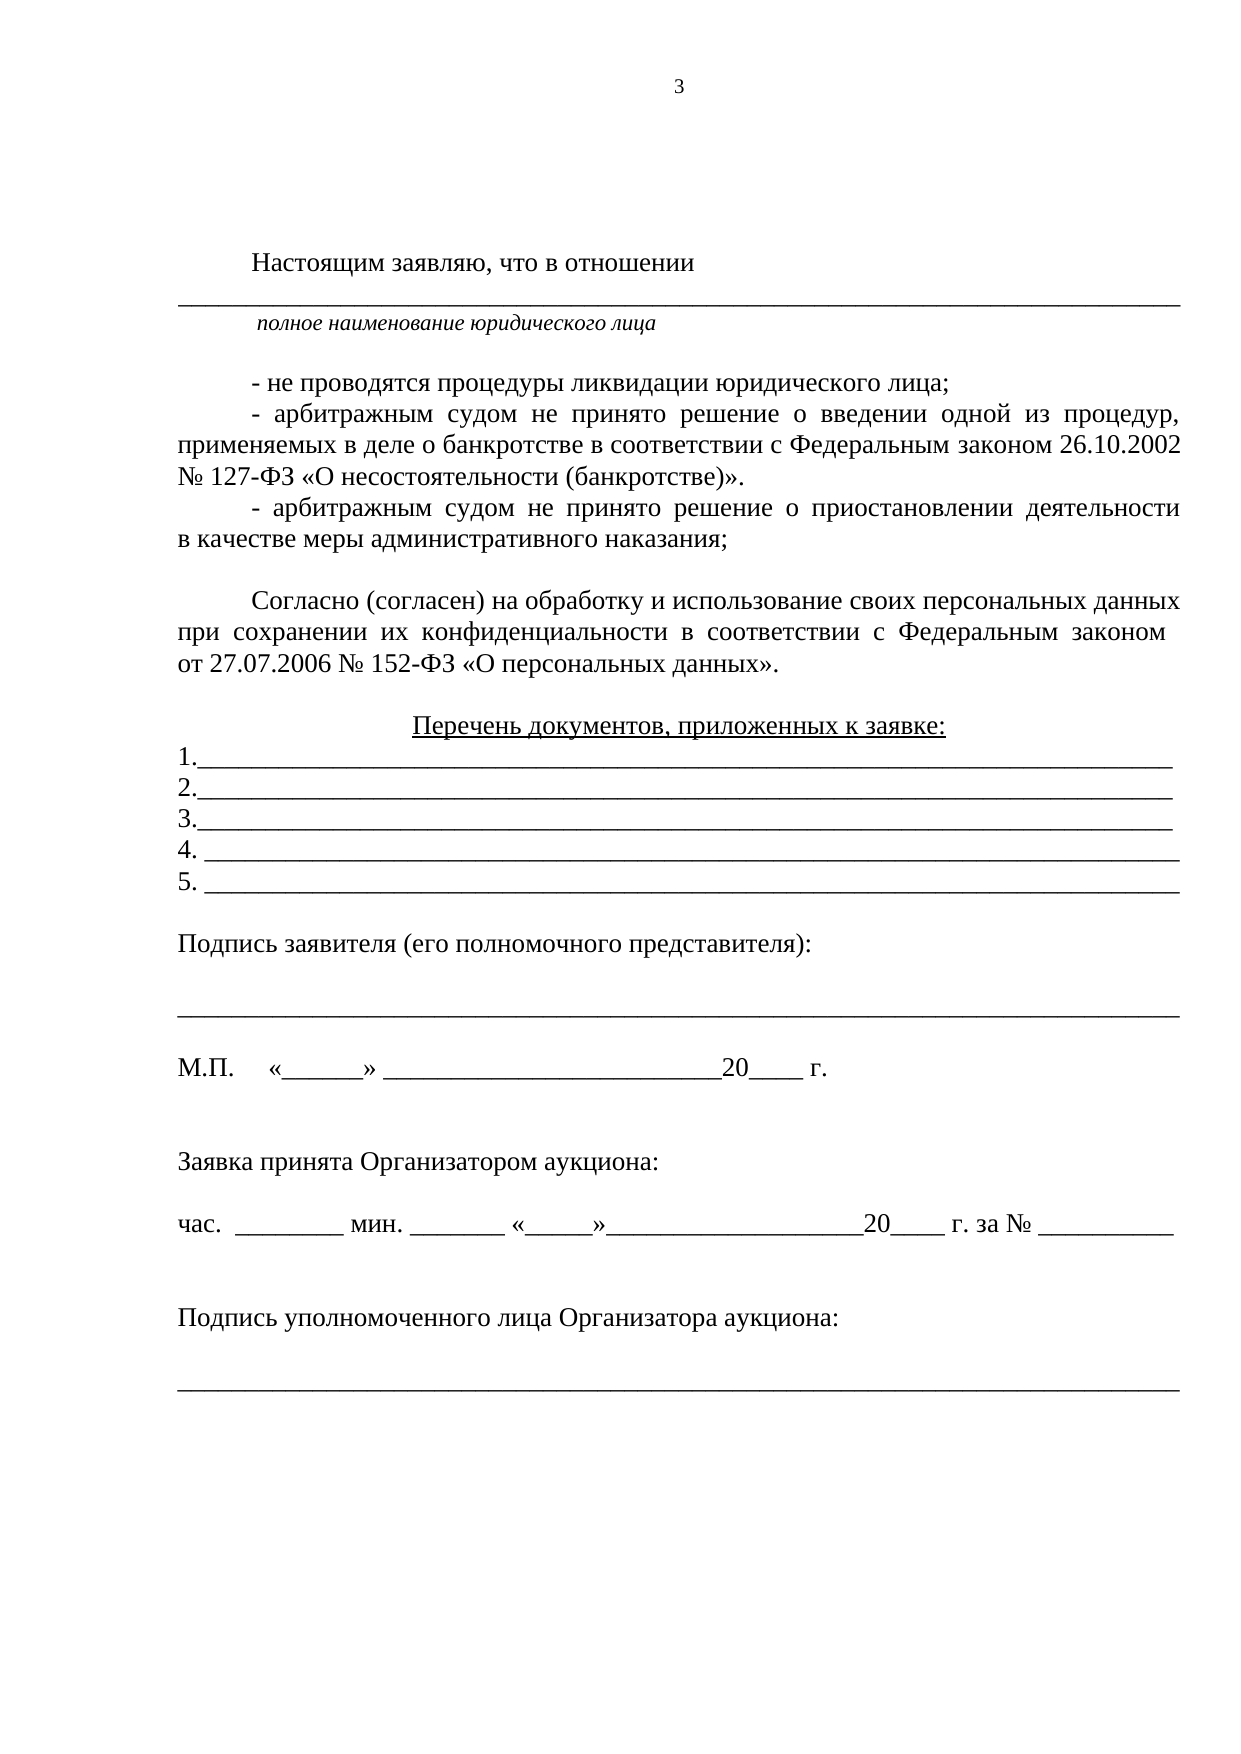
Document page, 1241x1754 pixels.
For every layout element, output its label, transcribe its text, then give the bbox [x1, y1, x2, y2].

text 5. ________________________________________________________________________ [177, 865, 1181, 896]
text __________________________________________________________________________ [177, 278, 1181, 309]
text - арбитражным судом не принято решение о введении одной из процедур, применяемых в деле о банкротстве в соответствии с Федеральным законом 26.10.2002 № 127-ФЗ «О несостоятельности (банкротстве)». [177, 397, 1181, 491]
text полное наименование юридического лица [177, 309, 1181, 335]
text Подпись заявителя (его полномочного представителя): [177, 927, 1181, 958]
text - не проводятся процедуры ликвидации юридического лица; [177, 366, 1181, 397]
text __________________________________________________________________________ [177, 989, 1181, 1020]
text 2.________________________________________________________________________ [177, 771, 1181, 802]
text 1.________________________________________________________________________ [177, 740, 1181, 771]
text 4. ________________________________________________________________________ [177, 833, 1181, 865]
text 3.________________________________________________________________________ [177, 802, 1181, 833]
text - арбитражным судом не принято решение о приостановлении деятельности в качестве меры административного наказания; [177, 491, 1181, 553]
text М.П. «______» _________________________20____ г. [177, 1052, 1181, 1083]
text Согласно (согласен) на обработку и использование своих персональных данных при сохранении их конфиденциальности в соответствии с Федеральным законом от 27.07.2006 № 152-ФЗ «О персональных данных». [177, 584, 1181, 678]
text Перечень документов, приложенных к заявке: [177, 709, 1181, 740]
text __________________________________________________________________________ [177, 1363, 1181, 1394]
text Подпись уполномоченного лица Организатора аукциона: [177, 1301, 1181, 1332]
text час. ________ мин. _______ «_____»___________________20____ г. за № __________ [177, 1207, 1181, 1238]
text Заявка принята Организатором аукциона: [177, 1145, 1181, 1176]
text Настоящим заявляю, что в отношении [177, 247, 1181, 278]
